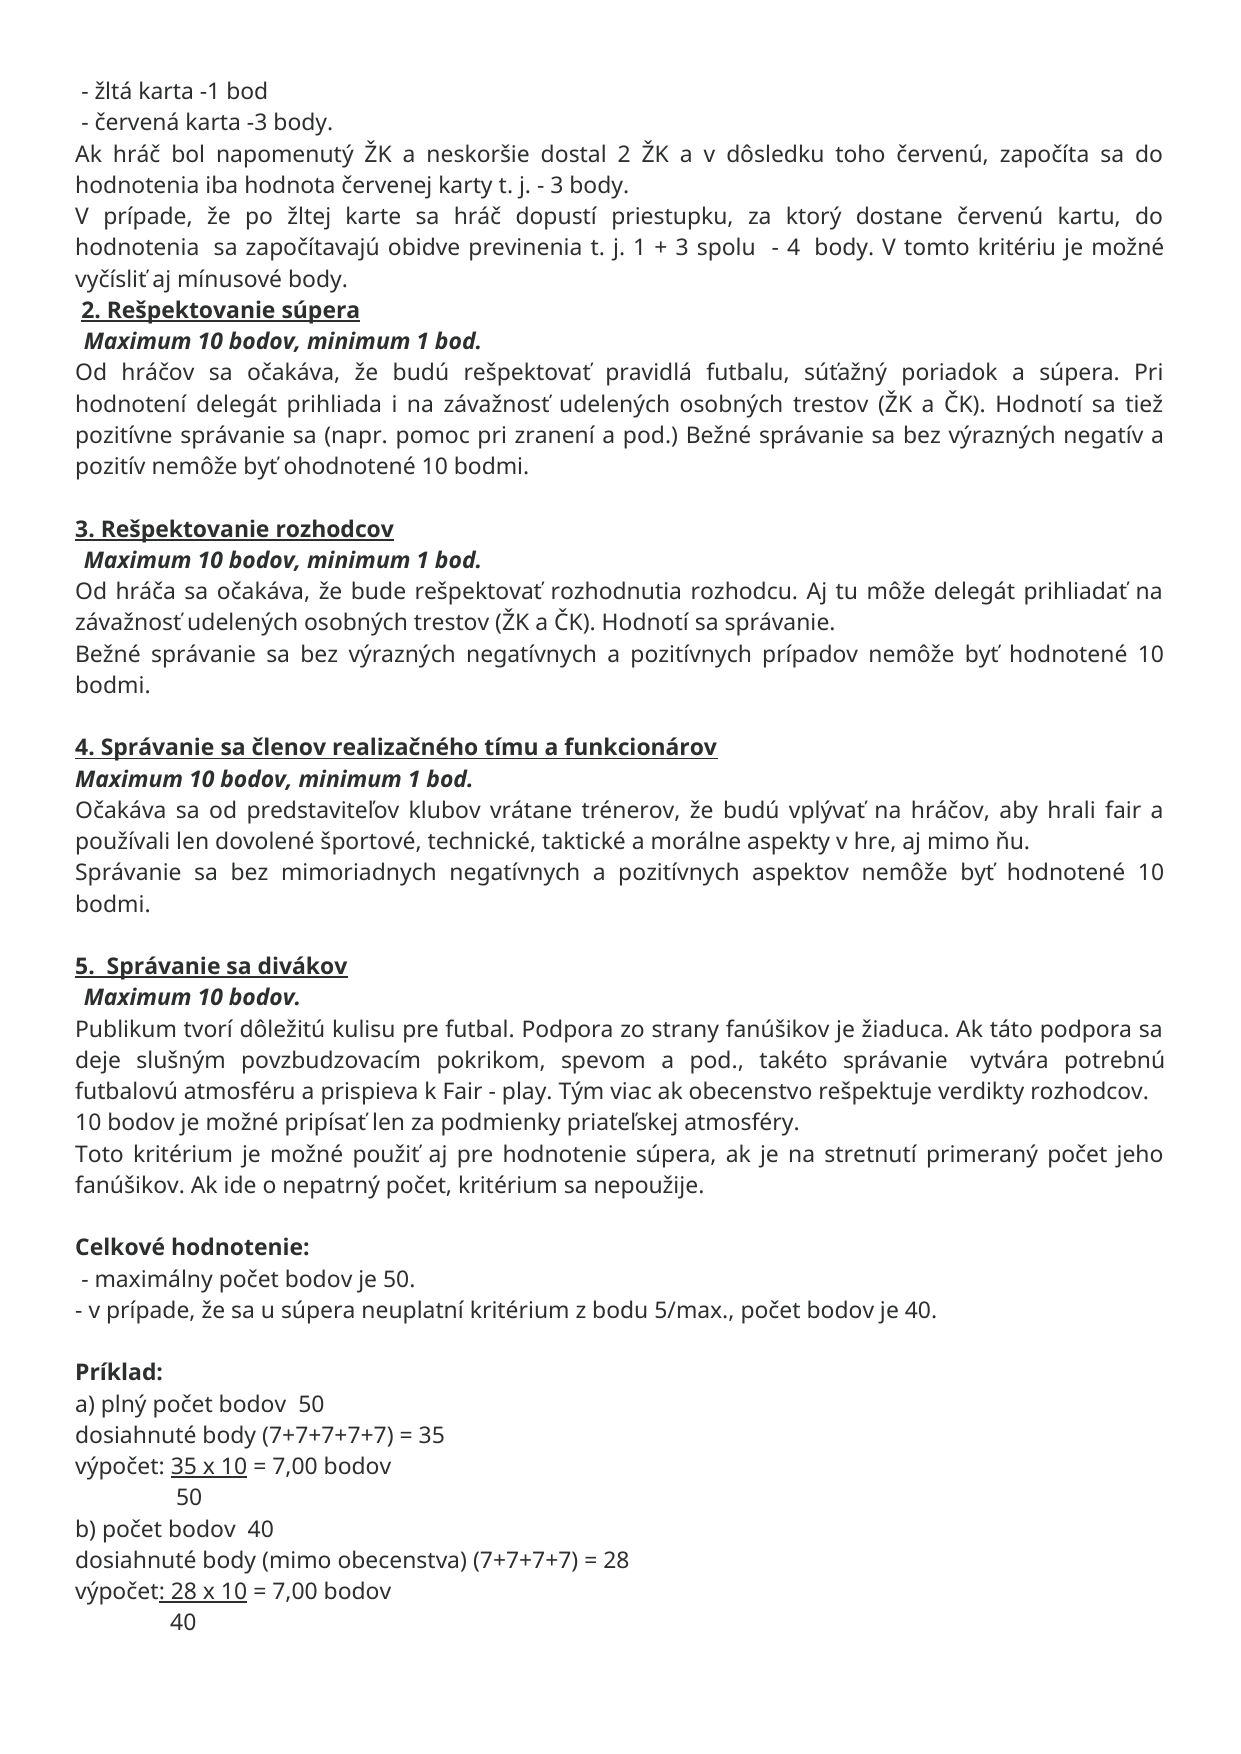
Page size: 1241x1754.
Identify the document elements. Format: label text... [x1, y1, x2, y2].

text Maximum 10 bodov, minimum 1 bod. [75, 544, 1165, 575]
text Správanie sa bez mimoriadnych negatívnych a pozitívnych aspektov nemôže byť hodnotené 10 bodmi. [75, 856, 1165, 919]
text Od hráčov sa očakáva, že budú rešpektovať pravidlá futbalu, súťažný poriadok a súpera. Pri hodnotení delegát prihliada i na závažnosť udelených osobných trestov (ŽK a ČK). Hodnotí sa tiež pozitívne správanie sa (napr. pomoc pri zranení a pod.) Bežné správanie sa bez výrazných negatív a pozitív nemôže byť ohodnotené 10 bodmi. [75, 356, 1165, 481]
text dosiahnuté body (7+7+7+7+7) = 35 [75, 1419, 1165, 1450]
text 40 [75, 1606, 1165, 1637]
text 10 bodov je možné pripísať len za podmienky priateľskej atmosféry. [75, 1106, 1165, 1137]
text Toto kritérium je možné použiť aj pre hodnotenie súpera, ak je na stretnutí primeraný počet jeho fanúšikov. Ak ide o nepatrný počet, kritérium sa nepoužije. [75, 1137, 1165, 1200]
text a) plný počet bodov 50 [75, 1387, 1165, 1419]
text Bežné správanie sa bez výrazných negatívnych a pozitívnych prípadov nemôže byť hodnotené 10 bodmi. [75, 637, 1165, 700]
text 4. Správanie sa členov realizačného tímu a funkcionárov [75, 731, 1165, 762]
text dosiahnuté body (mimo obecenstva) (7+7+7+7) = 28 [75, 1544, 1165, 1575]
text - žltá karta -1 bod [75, 75, 1165, 106]
text výpočet: 28 x 10 = 7,00 bodov [75, 1575, 1165, 1606]
text Celkové hodnotenie: [75, 1231, 1165, 1262]
text b) počet bodov 40 [75, 1512, 1165, 1544]
text výpočet: 35 x 10 = 7,00 bodov [75, 1450, 1165, 1481]
text V prípade, že po žltej karte sa hráč dopustí priestupku, za ktorý dostane červenú kartu, do hodnotenia sa započítavajú obidve previnenia t. j. 1 + 3 spolu - 4 body. V tomto kritériu je možné vyčísliť aj mínusové body. [75, 200, 1165, 294]
text - červená karta -3 body. [75, 106, 1165, 137]
text 50 [75, 1481, 1165, 1512]
text - v prípade, že sa u súpera neuplatní kritérium z bodu 5/max., počet bodov je 40. [75, 1294, 1165, 1325]
text Maximum 10 bodov, minimum 1 bod. [75, 762, 1165, 794]
text Od hráča sa očakáva, že bude rešpektovať rozhodnutia rozhodcu. Aj tu môže delegát prihliadať na závažnosť udelených osobných trestov (ŽK a ČK). Hodnotí sa správanie. [75, 575, 1165, 637]
text 2. Rešpektovanie súpera [75, 294, 1165, 325]
text 5. Správanie sa divákov [75, 950, 1165, 981]
text Maximum 10 bodov, minimum 1 bod. [75, 325, 1165, 356]
text 3. Rešpektovanie rozhodcov [75, 512, 1165, 544]
text Maximum 10 bodov. [75, 981, 1165, 1012]
text Očakáva sa od predstaviteľov klubov vrátane trénerov, že budú vplývať na hráčov, aby hrali fair a používali len dovolené športové, technické, taktické a morálne aspekty v hre, aj mimo ňu. [75, 794, 1165, 856]
text Ak hráč bol napomenutý ŽK a neskoršie dostal 2 ŽK a v dôsledku toho červenú, započíta sa do hodnotenia iba hodnota červenej karty t. j. - 3 body. [75, 137, 1165, 200]
text Príklad: [75, 1356, 1165, 1387]
text Publikum tvorí dôležitú kulisu pre futbal. Podpora zo strany fanúšikov je žiaduca. Ak táto podpora sa deje slušným povzbudzovacím pokrikom, spevom a pod., takéto správanie vytvára potrebnú futbalovú atmosféru a prispieva k Fair - play. Tým viac ak obecenstvo rešpektuje verdikty rozhodcov. [75, 1012, 1165, 1106]
text - maximálny počet bodov je 50. [75, 1262, 1165, 1294]
